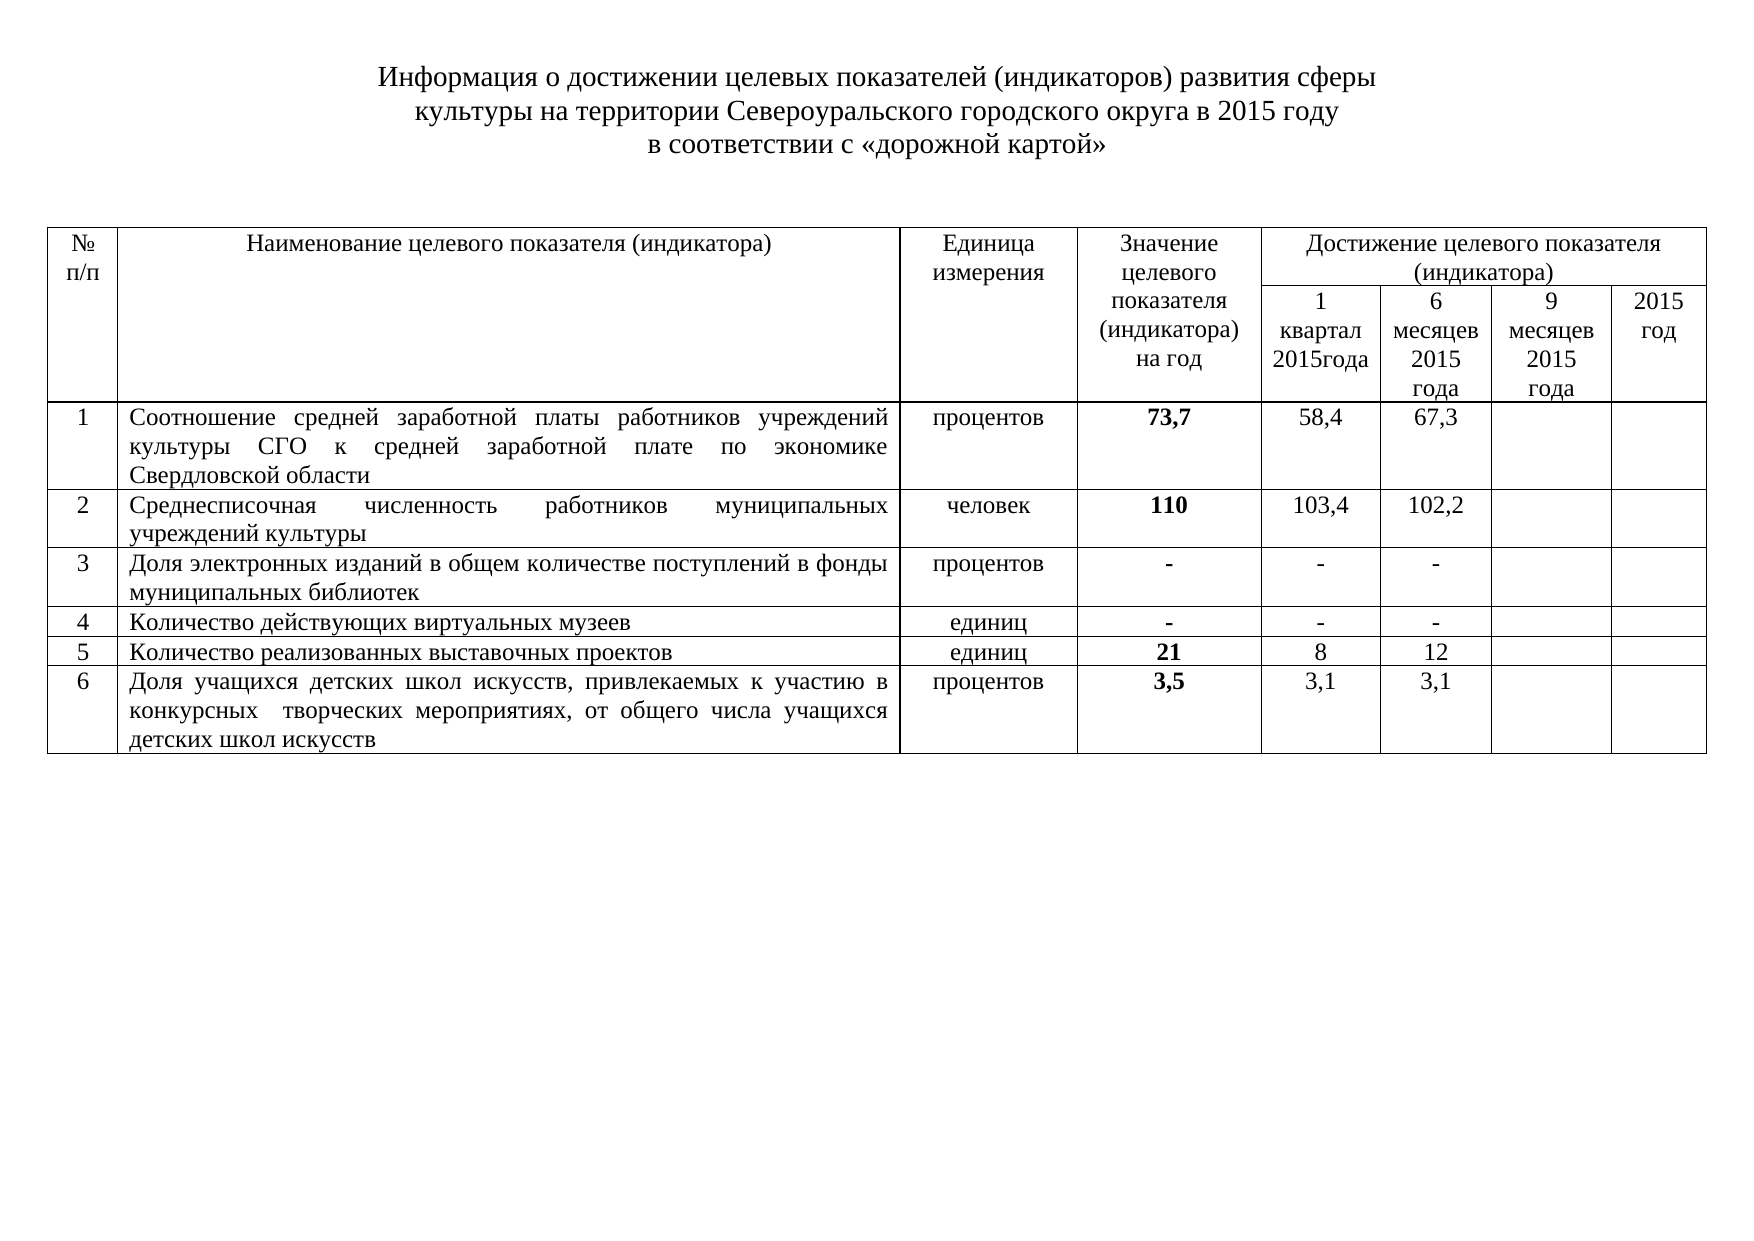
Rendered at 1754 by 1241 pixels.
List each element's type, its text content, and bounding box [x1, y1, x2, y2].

table_cell единиц [901, 637, 1077, 665]
table_cell Доля электронных изданий в общем количестве поступлений в фонды муниципальных библиотек [118, 548, 899, 606]
table_cell [1492, 607, 1611, 636]
table_cell 21 [1078, 637, 1261, 665]
table_cell - [1078, 607, 1261, 636]
table_cell 6 месяцев 2015 года [1381, 286, 1491, 401]
table_cell [1612, 548, 1706, 606]
table_cell 58,4 [1262, 403, 1380, 489]
table_cell 9 месяцев 2015 года [1492, 286, 1611, 401]
table_cell [1612, 490, 1706, 547]
table_cell - [1262, 607, 1380, 636]
table_cell 102,2 [1381, 490, 1491, 547]
table_cell [1612, 666, 1706, 753]
table_cell [1492, 666, 1611, 753]
table_cell 67,3 [1381, 403, 1491, 489]
table_cell 3,1 [1381, 666, 1491, 753]
table_cell Количество реализованных выставочных проектов [118, 637, 899, 665]
table_cell [1492, 637, 1611, 665]
table_cell Количество действующих виртуальных музеев [118, 607, 899, 636]
table_cell [1492, 548, 1611, 606]
text культуры на территории Североуральского городского округа в 2015 году [59, 93, 1695, 126]
table_cell - [1381, 548, 1491, 606]
table_cell процентов [901, 403, 1077, 489]
table_header № п/п [48, 228, 117, 401]
table_header Значение целевого показателя (индикатора) на год [1078, 228, 1261, 401]
table_cell 2 [48, 490, 117, 547]
table_cell 103,4 [1262, 490, 1380, 547]
table_cell Среднесписочная численность работников муниципальных учреждений культуры [118, 490, 899, 547]
table_cell 1 квартал 2015года [1262, 286, 1380, 401]
table_cell 12 [1381, 637, 1491, 665]
table_cell [1612, 403, 1706, 489]
text в соответствии с «дорожной картой» [59, 126, 1695, 160]
table_cell 73,7 [1078, 403, 1261, 489]
table_cell - [1078, 548, 1261, 606]
table_cell [1492, 403, 1611, 489]
table_cell [1612, 607, 1706, 636]
table_cell 8 [1262, 637, 1380, 665]
table_cell 5 [48, 637, 117, 665]
table_cell 110 [1078, 490, 1261, 547]
table_cell Доля учащихся детских школ искусств, привлекаемых к участию в конкурсных творческих мероприятиях, от общего числа учащихся детских школ искусств [118, 666, 899, 753]
table_cell 6 [48, 666, 117, 753]
table_cell 3 [48, 548, 117, 606]
table_cell единиц [901, 607, 1077, 636]
table_cell - [1381, 607, 1491, 636]
table_cell 3,5 [1078, 666, 1261, 753]
table_cell [1612, 637, 1706, 665]
table_header Наименование целевого показателя (индикатора) [118, 228, 899, 401]
table_cell процентов [901, 548, 1077, 606]
table_cell 1 [48, 403, 117, 489]
text Информация о достижении целевых показателей (индикаторов) развития сферы [59, 59, 1695, 93]
table_cell - [1262, 548, 1380, 606]
table_cell 4 [48, 607, 117, 636]
table_cell человек [901, 490, 1077, 547]
table_cell 3,1 [1262, 666, 1380, 753]
table_cell процентов [901, 666, 1077, 753]
table_cell 2015 год [1612, 286, 1706, 401]
table_cell [1492, 490, 1611, 547]
table_cell Соотношение средней заработной платы работников учреждений культуры СГО к средней заработной плате по экономике Свердловской области [118, 403, 899, 489]
table_header Достижение целевого показателя (индикатора) [1262, 228, 1706, 285]
table_header Единица измерения [901, 228, 1077, 401]
